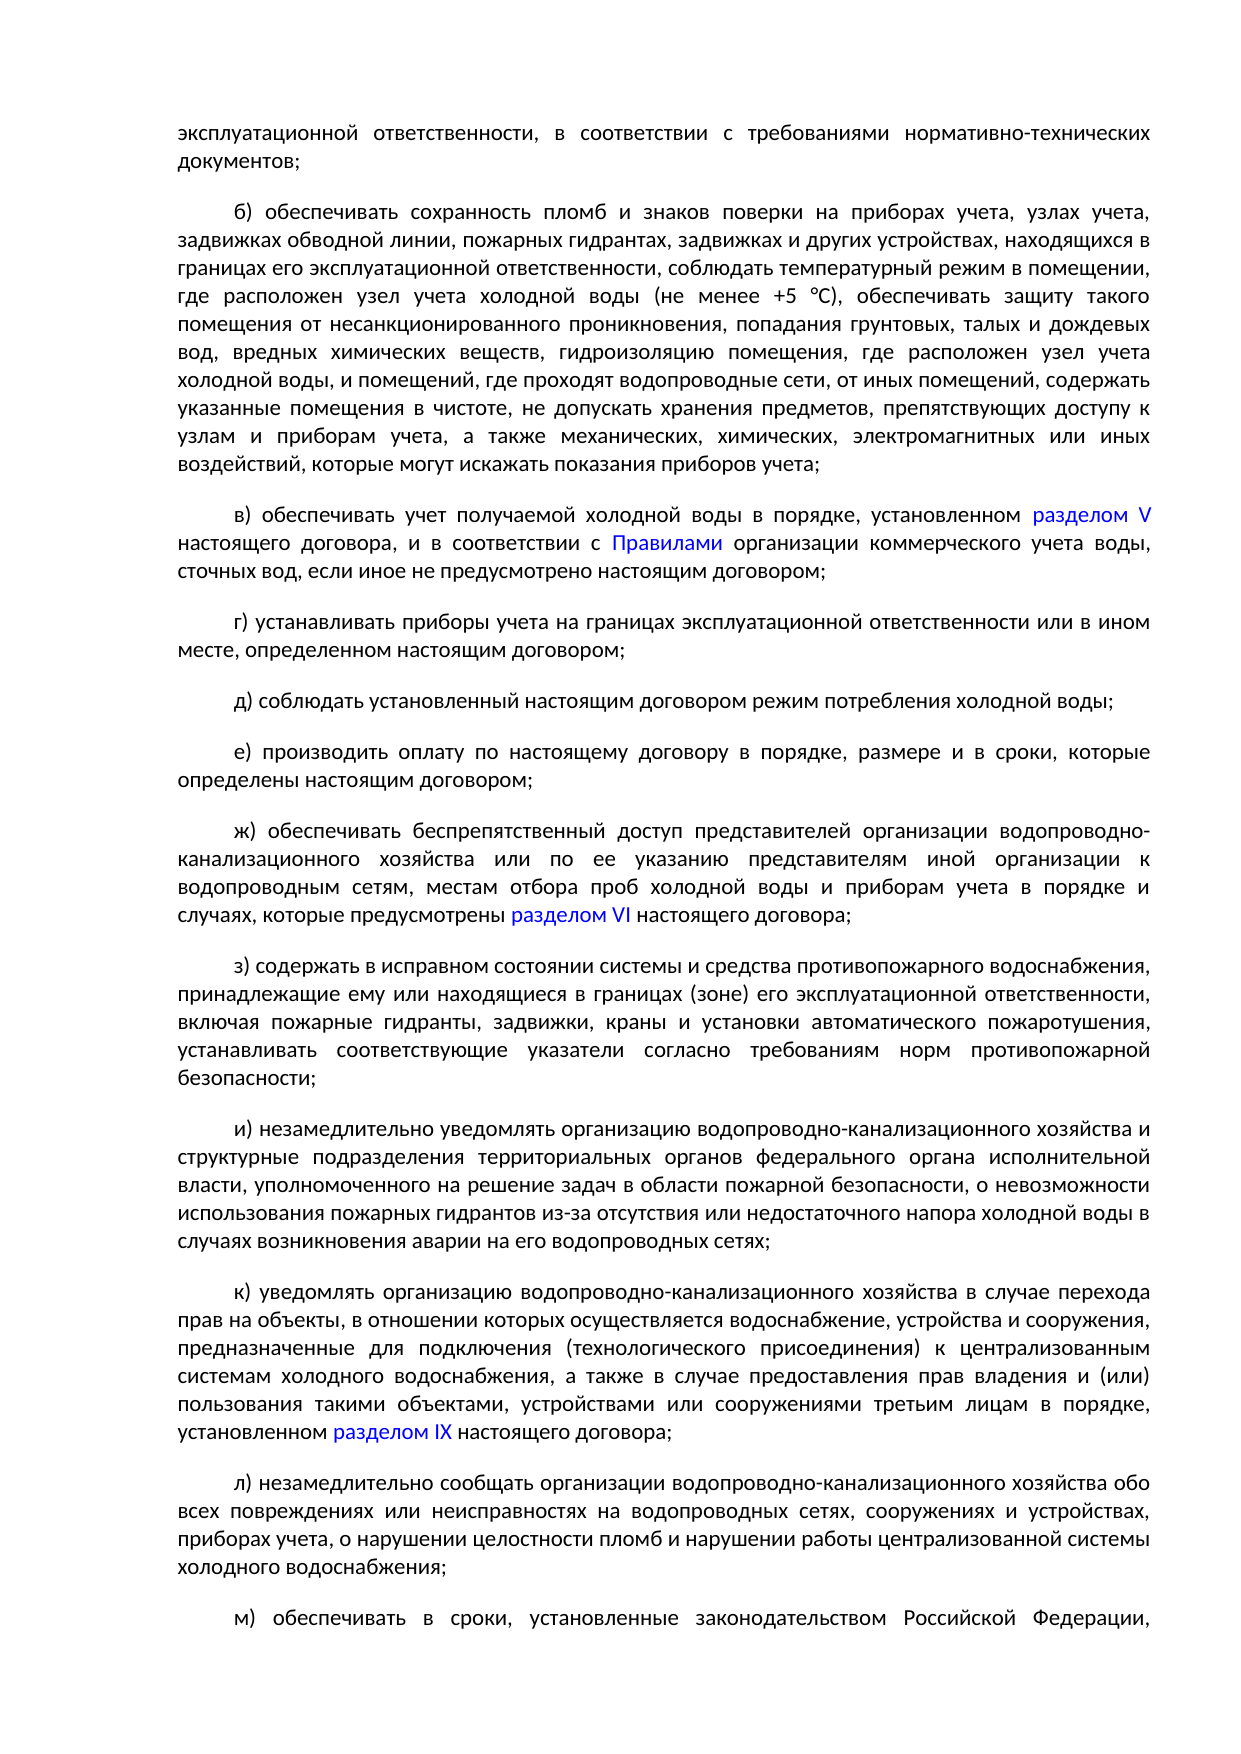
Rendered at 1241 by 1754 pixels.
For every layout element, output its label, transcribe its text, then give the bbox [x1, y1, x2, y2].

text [177, 1603, 1152, 1631]
text л) незамедлительно сообщать организации водопроводно-канализационного хозяйства обо всех повреждениях или неисправностях на водопроводных сетях, сооружениях и устройствах, приборах учета, о нарушении целостности пломб и нарушении работы централизованной системы холодного водоснабжения; [177, 1468, 1152, 1580]
text к) уведомлять организацию водопроводно-канализационного хозяйства в случае перехода прав на объекты, в отношении которых осуществляется водоснабжение, устройства и сооружения, предназначенные для подключения (технологического присоединения) к централизованным системам холодного водоснабжения, а также в случае предоставления прав владения и (или) пользования такими объектами, устройствами или сооружениями третьим лицам в порядке, установленном разделом IX настоящего договора; [177, 1277, 1152, 1445]
text в) обеспечивать учет получаемой холодной воды в порядке, установленном разделом V настоящего договора, и в соответствии с Правилами организации коммерческого учета воды, сточных вод, если иное не предусмотрено настоящим договором; [177, 500, 1152, 584]
text д) соблюдать установленный настоящим договором режим потребления холодной воды; [177, 686, 1152, 714]
text и) незамедлительно уведомлять организацию водопроводно-канализационного хозяйства и структурные подразделения территориальных органов федерального органа исполнительной власти, уполномоченного на решение задач в области пожарной безопасности, о невозможности использования пожарных гидрантов из-за отсутствия или недостаточного напора холодной воды в случаях возникновения аварии на его водопроводных сетях; [177, 1114, 1152, 1254]
text е) производить оплату по настоящему договору в порядке, размере и в сроки, которые определены настоящим договором; [177, 737, 1152, 793]
text з) содержать в исправном состоянии системы и средства противопожарного водоснабжения, принадлежащие ему или находящиеся в границах (зоне) его эксплуатационной ответственности, включая пожарные гидранты, задвижки, краны и установки автоматического пожаротушения, устанавливать соответствующие указатели согласно требованиям норм противопожарной безопасности; [177, 951, 1152, 1091]
text г) устанавливать приборы учета на границах эксплуатационной ответственности или в ином месте, определенном настоящим договором; [177, 607, 1152, 663]
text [177, 118, 1152, 174]
text б) обеспечивать сохранность пломб и знаков поверки на приборах учета, узлах учета, задвижках обводной линии, пожарных гидрантах, задвижках и других устройствах, находящихся в границах его эксплуатационной ответственности, соблюдать температурный режим в помещении, где расположен узел учета холодной воды (не менее +5 °C), обеспечивать защиту такого помещения от несанкционированного проникновения, попадания грунтовых, талых и дождевых вод, вредных химических веществ, гидроизоляцию помещения, где расположен узел учета холодной воды, и помещений, где проходят водопроводные сети, от иных помещений, содержать указанные помещения в чистоте, не допускать хранения предметов, препятствующих доступу к узлам и приборам учета, а также механических, химических, электромагнитных или иных воздействий, которые могут искажать показания приборов учета; [177, 197, 1152, 477]
text ж) обеспечивать беспрепятственный доступ представителей организации водопроводно-канализационного хозяйства или по ее указанию представителям иной организации к водопроводным сетям, местам отбора проб холодной воды и приборам учета в порядке и случаях, которые предусмотрены разделом VI настоящего договора; [177, 816, 1152, 928]
